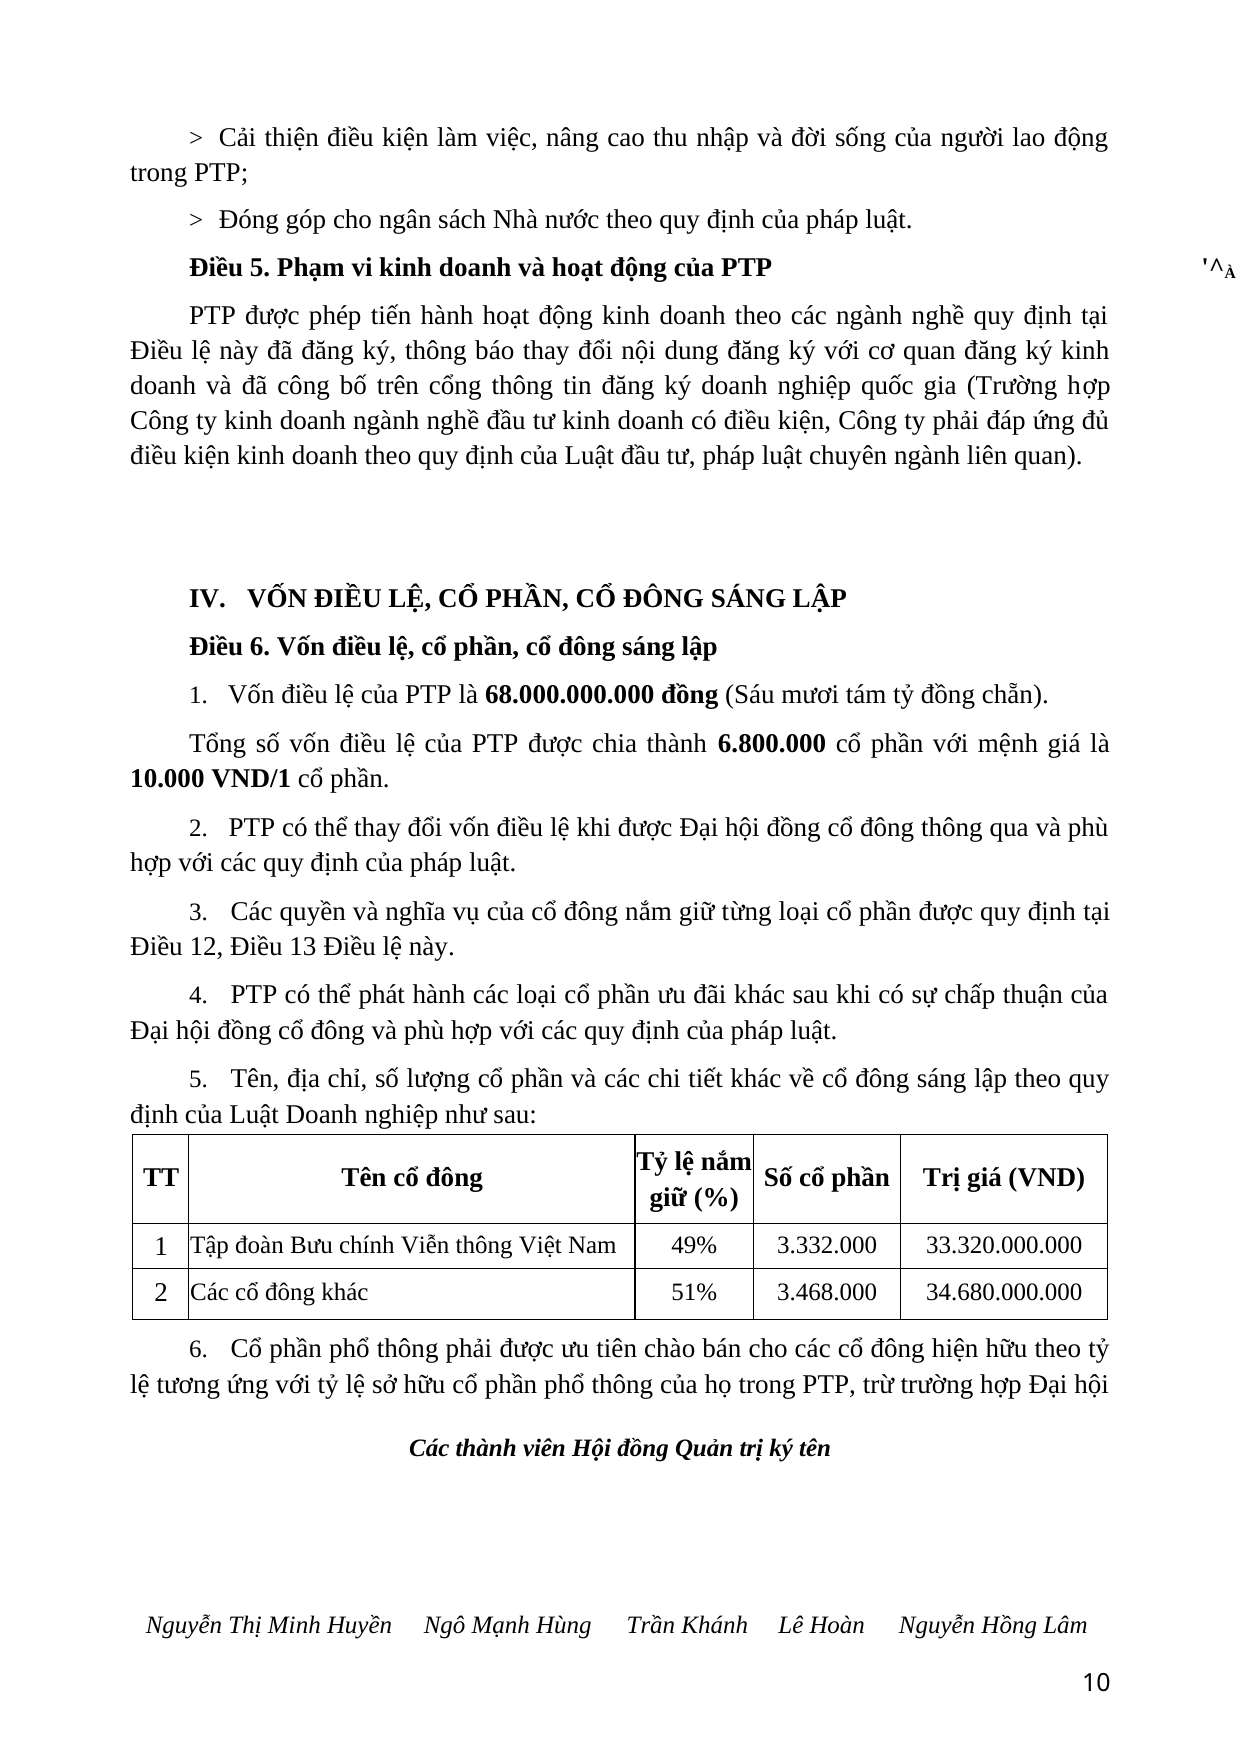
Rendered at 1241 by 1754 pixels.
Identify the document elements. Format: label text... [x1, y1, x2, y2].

table_cell 1 [133, 1224, 188, 1268]
table_header Số cổ phần [754, 1135, 900, 1222]
table_cell 3.468.000 [754, 1269, 900, 1318]
list VỐN ĐIỀU LỆ, CỔ PHẦN, CỔ ĐÔNG SÁNG LẬP [130, 582, 1110, 613]
text Tổng số vốn điều lệ của PTP được chia thành 6.800.000 cổ phần với mệnh giá là 10.000 VND/1 cổ phần. [130, 727, 1110, 793]
table_header Tên cổ đông [189, 1135, 634, 1222]
table_header Trị giá (VND) [901, 1135, 1107, 1222]
list Đóng góp cho ngân sách Nhà nước theo quy định của pháp luật. [130, 203, 1110, 235]
text PTP được phép tiến hành hoạt động kinh doanh theo các ngành nghề quy định tại Điều lệ này đã đăng ký, thông báo thay đổi nội dung đăng ký với cơ quan đăng ký kinh doanh và đã công bố trên cổng thông tin đăng ký doanh nghiệp quốc gia (Trường hợp Công ty kinh doanh ngành nghề đầu tư kinh doanh có điều kiện, Công ty phải đáp ứng đủ điều kiện kinh doanh theo quy định của Luật đầu tư, pháp luật chuyên ngành liên quan). [130, 299, 1110, 470]
list Cải thiện điều kiện làm việc, nâng cao thu nhập và đời sống của người lao động trong PTP; [130, 121, 1110, 187]
text Điều 5. Phạm vi kinh doanh và hoạt động của PTP '^À [130, 251, 1110, 282]
text Điều 6. Vốn điều lệ, cổ phần, cổ đông sáng lập [130, 630, 1110, 661]
table_cell 34.680.000.000 [901, 1269, 1107, 1318]
list PTP có thể thay đổi vốn điều lệ khi được Đại hội đồng cổ đông thông qua và phù hợp với các quy định của pháp luật. [130, 811, 1110, 877]
table_header TT [133, 1135, 188, 1222]
list Tên, địa chỉ, số lượng cổ phần và các chi tiết khác về cổ đông sáng lập theo quy định của Luật Doanh nghiệp như sau: [130, 1062, 1110, 1129]
list PTP có thể phát hành các loại cổ phần ưu đãi khác sau khi có sự chấp thuận của Đại hội đồng cổ đông và phù hợp với các quy định của pháp luật. [130, 978, 1110, 1045]
list Vốn điều lệ của PTP là 68.000.000.000 đồng (Sáu mươi tám tỷ đồng chẵn). [130, 678, 1110, 709]
table_cell Tập đoàn Bưu chính Viễn thông Việt Nam VNPT [189, 1224, 634, 1268]
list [130, 1332, 1110, 1399]
table_cell 51% [636, 1269, 753, 1318]
table_cell 3.332.000 [754, 1224, 900, 1268]
table_header Tỷ lệ nắm giữ (%) [636, 1135, 753, 1222]
table_cell 49% [636, 1224, 753, 1268]
table_cell 33.320.000.000 [901, 1224, 1107, 1268]
list Các quyền và nghĩa vụ của cổ đông nắm giữ từng loại cổ phần được quy định tại Điều 12, Điều 13 Điều lệ này. [130, 894, 1110, 961]
table_cell 2 [133, 1269, 188, 1318]
table_cell Các cổ đông khác [189, 1269, 634, 1318]
